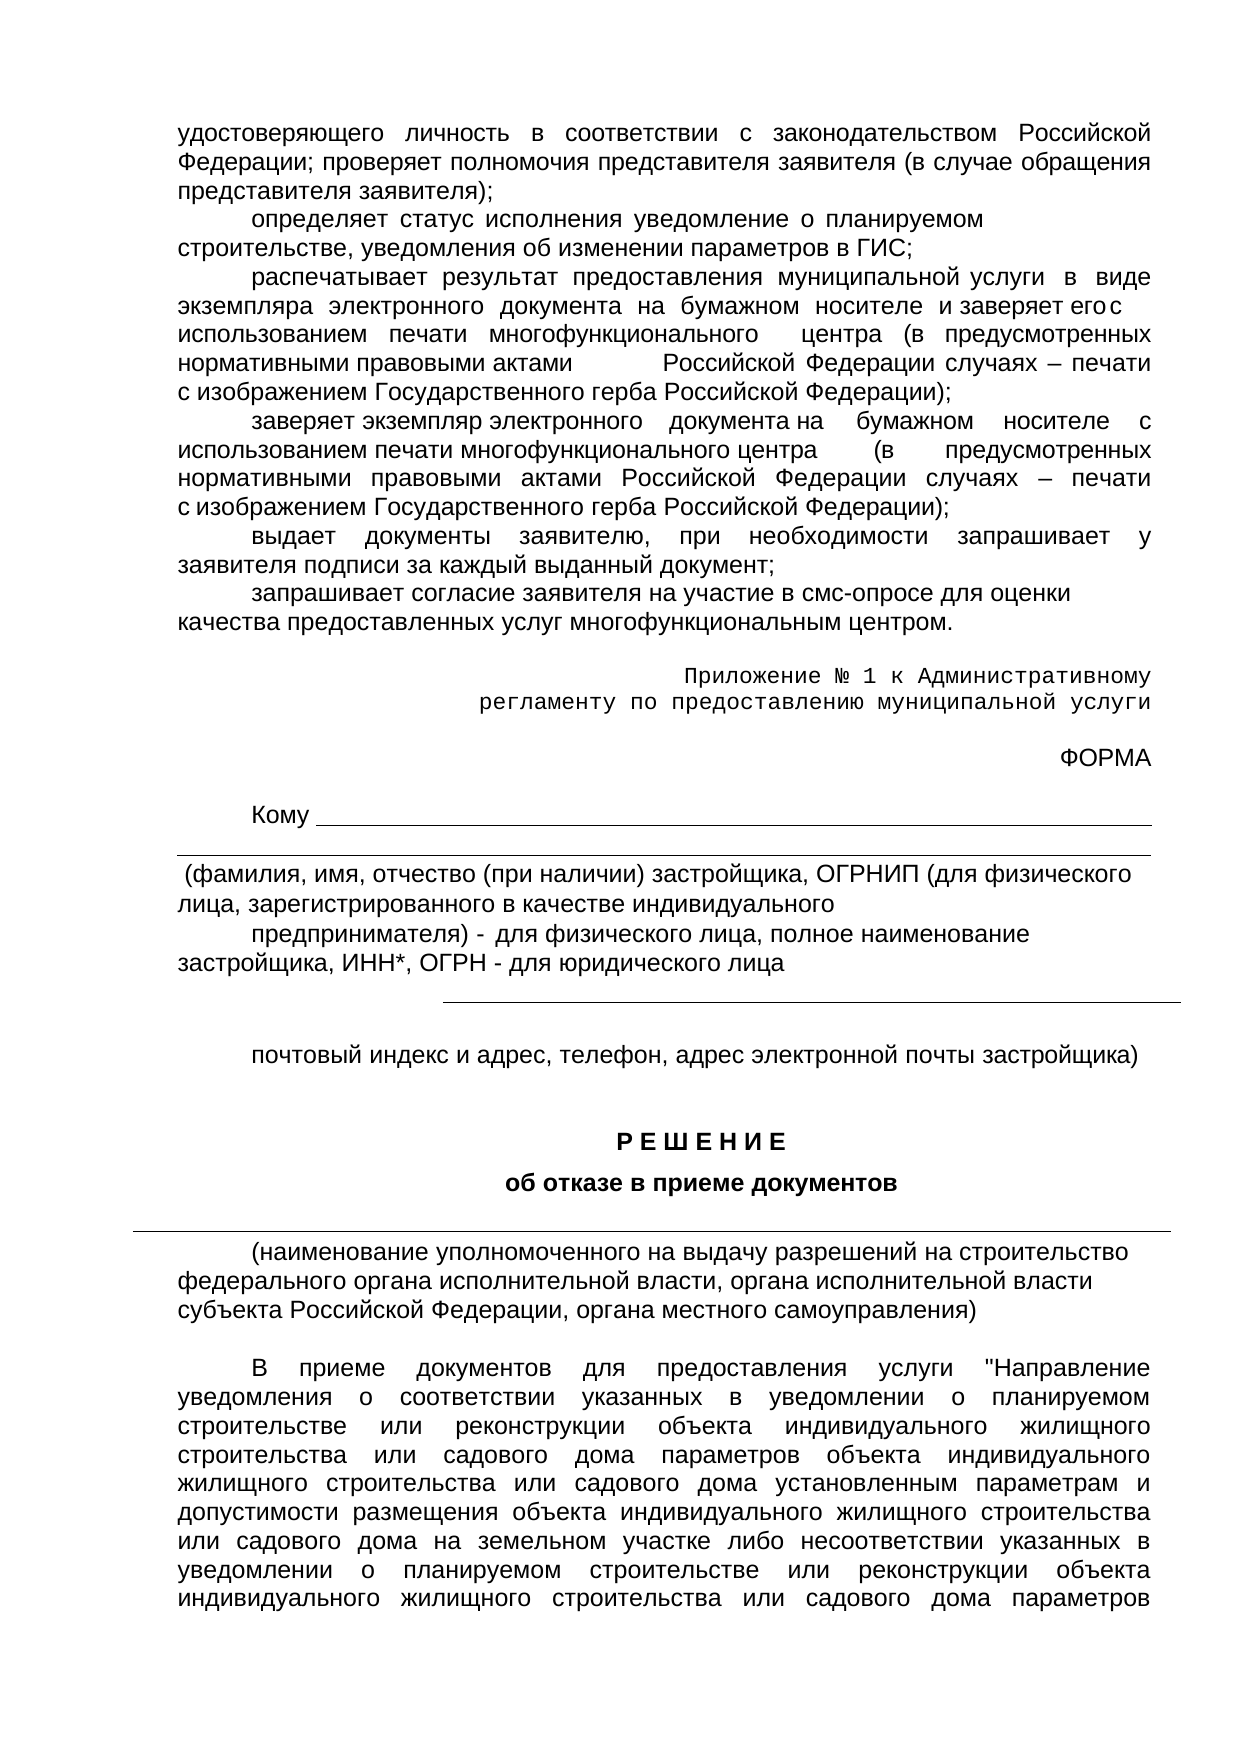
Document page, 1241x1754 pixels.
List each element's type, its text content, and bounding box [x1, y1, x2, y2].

text Кому (фамилия, имя, отчество (при наличии) застройщика, ОГРНИП (для физического лица, зарегистрированного в качестве индивидуального [177, 800, 1151, 855]
text регламенту по предоставлению муниципальной услуги [177, 691, 1151, 716]
text запрашивает согласие заявителя на участие в смс-опросе для оценки качества предоставленных услуг многофункциональным центром. [177, 578, 1151, 636]
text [177, 118, 1151, 204]
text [177, 1353, 1151, 1612]
text определяет статус исполнения уведомление о планируемом строительстве, уведомления об изменении параметров в ГИС; [177, 204, 1151, 262]
text ФОРМА [177, 742, 1151, 771]
text (наименование уполномоченного на выдачу разрешений на строительство федерального органа исполнительной власти, органа исполнительной власти субъекта Российской Федерации, органа местного самоуправления) [177, 1232, 1151, 1323]
text Р Е Ш Е Н И Е [177, 1127, 1151, 1155]
text выдает документы заявителю, при необходимости запрашивает у заявителя подписи за каждый выданный документ; [177, 521, 1151, 578]
text заверяет экземпляр электронного документа на бумажном носителе с использованием печати многофункционального центра (в предусмотренных нормативными правовыми актами Российской Федерации случаях – печати с изображением Государственного герба Российской Федерации); [177, 406, 1151, 521]
text почтовый индекс и адрес, телефон, адрес электронной почты застройщика) [177, 1040, 1151, 1069]
text предпринимателя) - для физического лица, полное наименование застройщика, ИНН*, ОГРН - для юридического лица [177, 918, 1151, 977]
text Кому (фамилия, имя, отчество (при наличии) застройщика, ОГРНИП (для физического лица, зарегистрированного в качестве индивидуального [177, 856, 1151, 917]
text об отказе в приеме документов [177, 1168, 1151, 1197]
text Приложение № 1 к Административному [177, 664, 1151, 691]
text распечатывает результат предоставления муниципальной услуги в виде экземпляра электронного документа на бумажном носителе и заверяет его с использованием печати многофункционального центра (в предусмотренных нормативными правовыми актами Российской Федерации случаях – печати с изображением Государственного герба Российской Федерации); [177, 262, 1151, 406]
